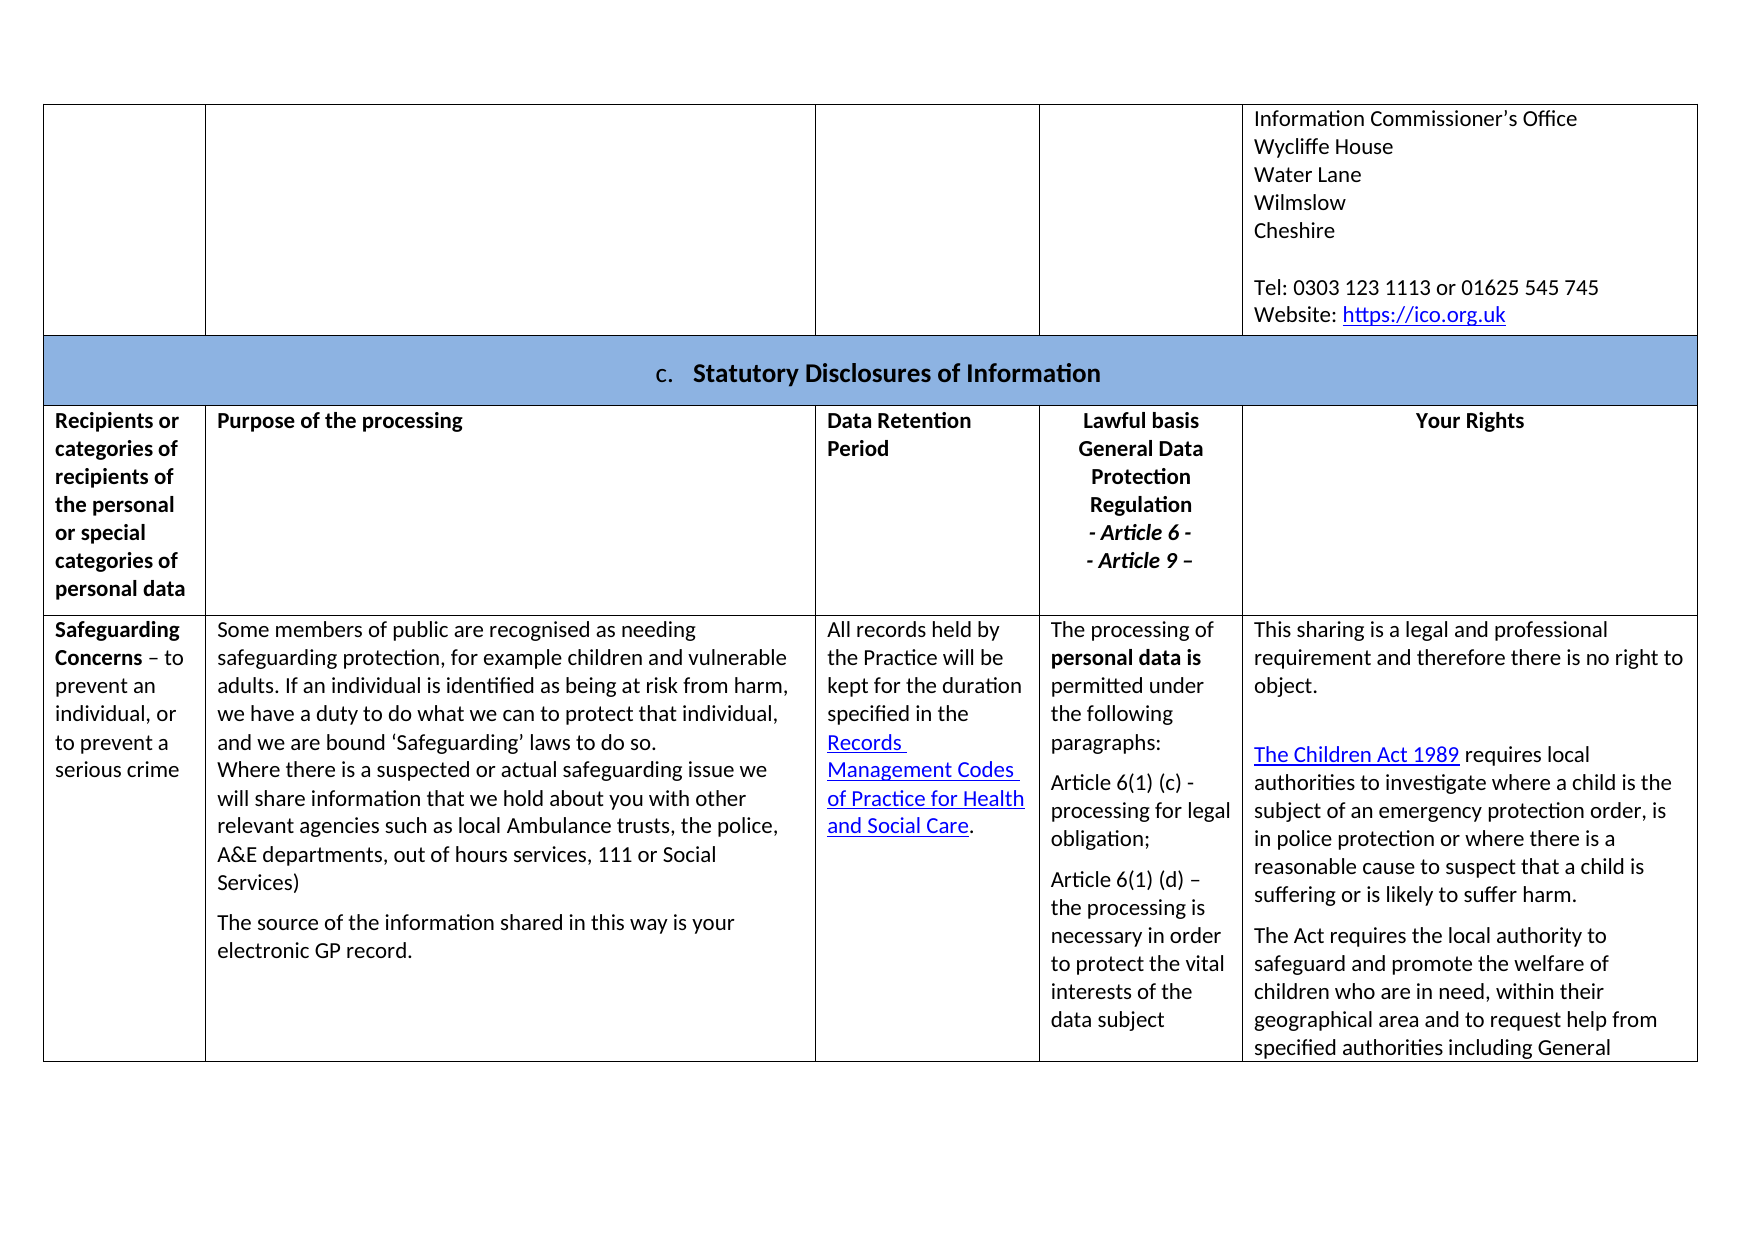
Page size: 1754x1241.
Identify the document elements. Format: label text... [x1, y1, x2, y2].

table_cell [206, 616, 815, 1061]
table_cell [816, 105, 1039, 335]
table_cell Recipients or categories of recipients of the personal or special categories of personal data [44, 406, 205, 614]
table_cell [1243, 105, 1697, 335]
table_cell Statutory Disclosures of Information [44, 336, 1697, 405]
table_cell Purpose of the processing [206, 406, 815, 614]
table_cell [1243, 616, 1697, 1061]
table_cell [206, 105, 815, 335]
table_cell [1040, 105, 1242, 335]
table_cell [44, 616, 205, 1061]
table_cell Your Rights [1243, 406, 1697, 614]
table_cell Lawful basis General Data Protection Regulation - Article 6 - - Article 9 – [1040, 406, 1242, 614]
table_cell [1040, 616, 1242, 1061]
table_cell Data Retention Period [816, 406, 1039, 614]
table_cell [816, 616, 1039, 1061]
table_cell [44, 105, 205, 335]
